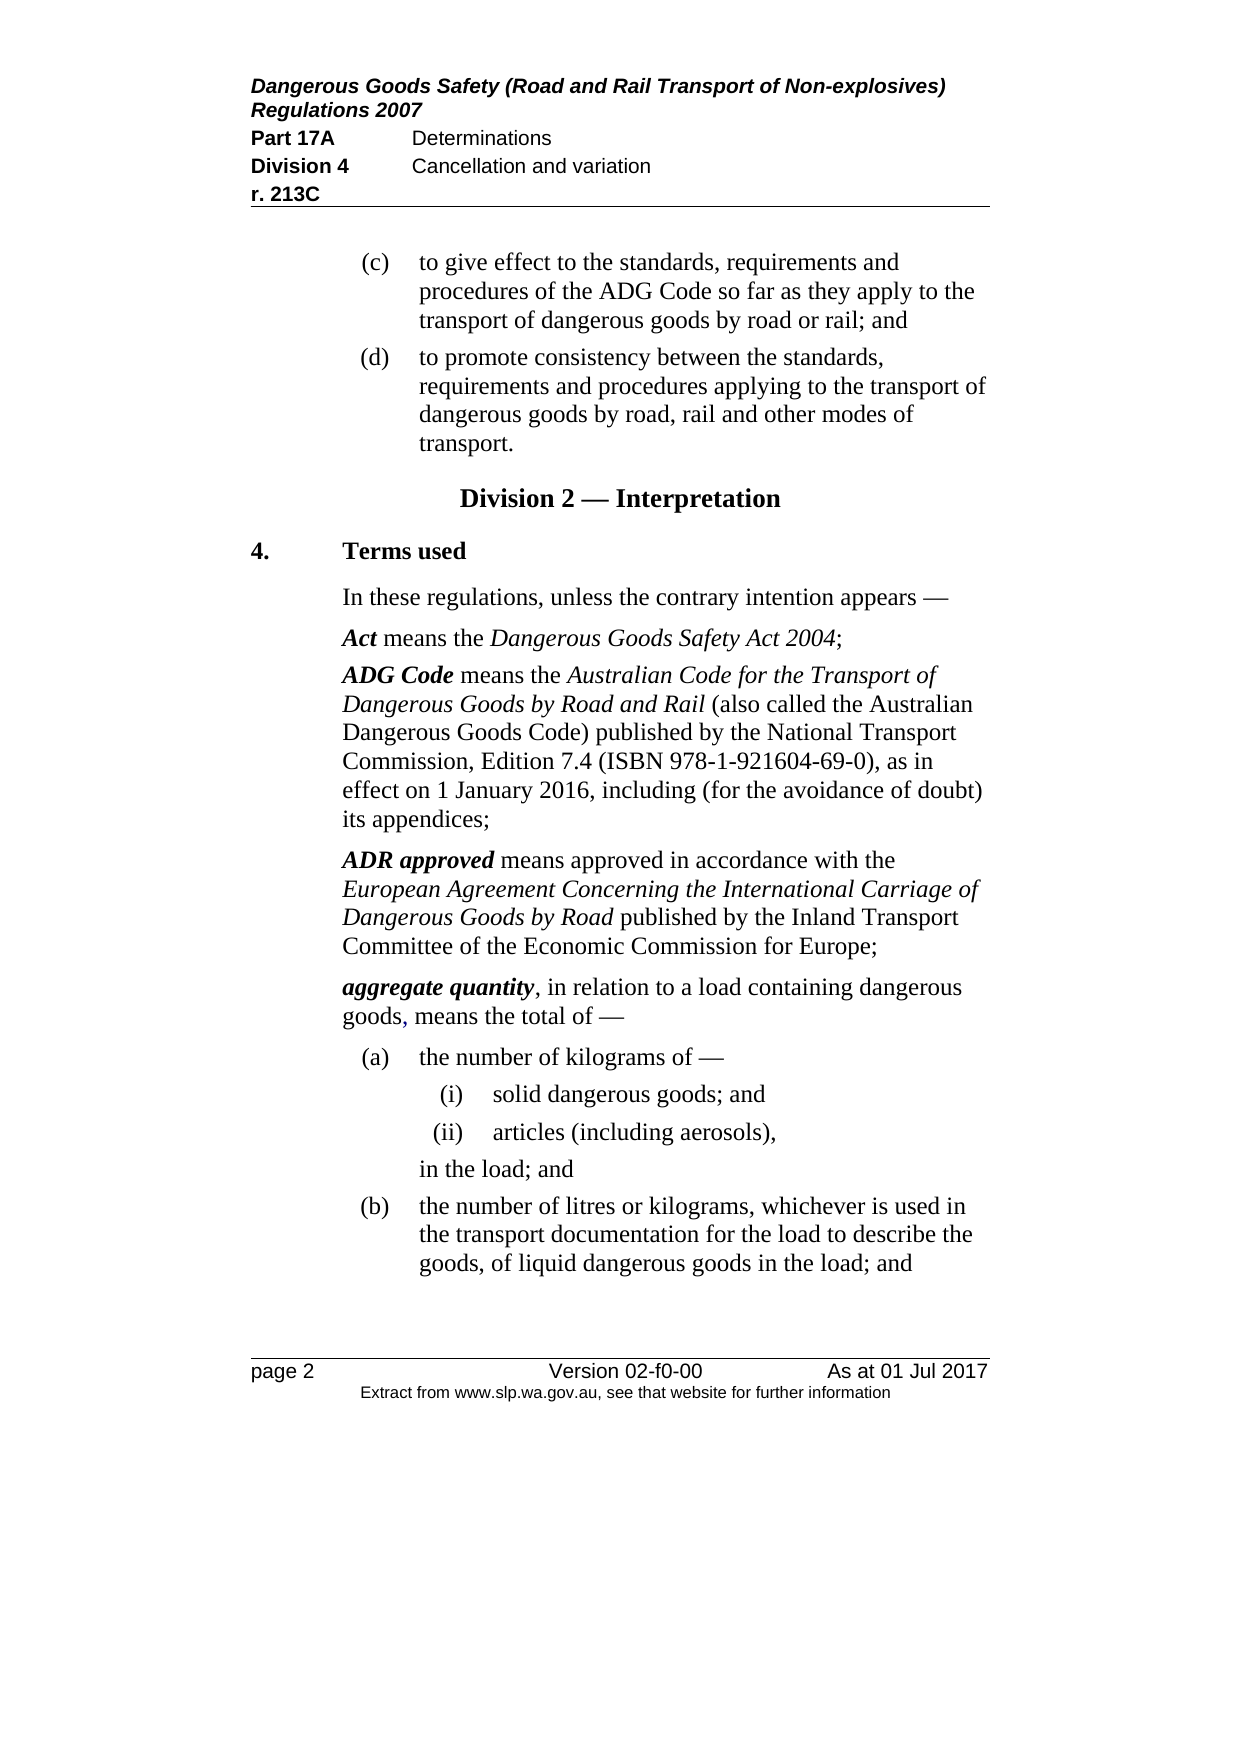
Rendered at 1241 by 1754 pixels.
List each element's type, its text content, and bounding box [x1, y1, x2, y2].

text (i) solid dangerous goods; and [251, 1079, 990, 1108]
text (c) to give effect to the standards, requirements and procedures of the ADG Code so far as they apply to the transport of dangerous goods by road or rail; and [251, 247, 990, 334]
text Act means the Dangerous Goods Safety Act 2004; [251, 623, 990, 652]
text (a) the number of kilograms of — [251, 1042, 990, 1071]
text (ii) articles (including aerosols), [251, 1117, 990, 1145]
text ADR approved means approved in accordance with the European Agreement Concerning the International Carriage of Dangerous Goods by Road published by the Inland Transport Committee of the Economic Commission for ; [251, 845, 990, 960]
text (d) to promote consistency between the standards, requirements and procedures applying to the transport of dangerous goods by road, rail and other modes of transport. [251, 342, 990, 457]
text in the load; and [251, 1154, 990, 1182]
text ADG Code means the Australian Code for the Transport of Dangerous Goods by Road and Rail (also called the Australian Dangerous Goods Code) published by the National Transport Commission, Edition 7.4 (ISBN 978-1-921604-69-0), as in effect on 1 January 2016, including (for the avoidance of doubt) its appendices; [251, 660, 990, 832]
subtitle Division 2 — Interpretation [251, 482, 990, 513]
text (b) the number of litres or kilograms, whichever is used in the transport documentation for the load to describe the goods, of liquid dangerous goods in the load; and [251, 1191, 990, 1277]
subtitle 4. Terms used [251, 536, 990, 565]
text In these regulations, unless the contrary intention appears — [251, 582, 990, 610]
text aggregate quantity, in relation to a load containing dangerous goods, means the total of — [251, 972, 990, 1030]
